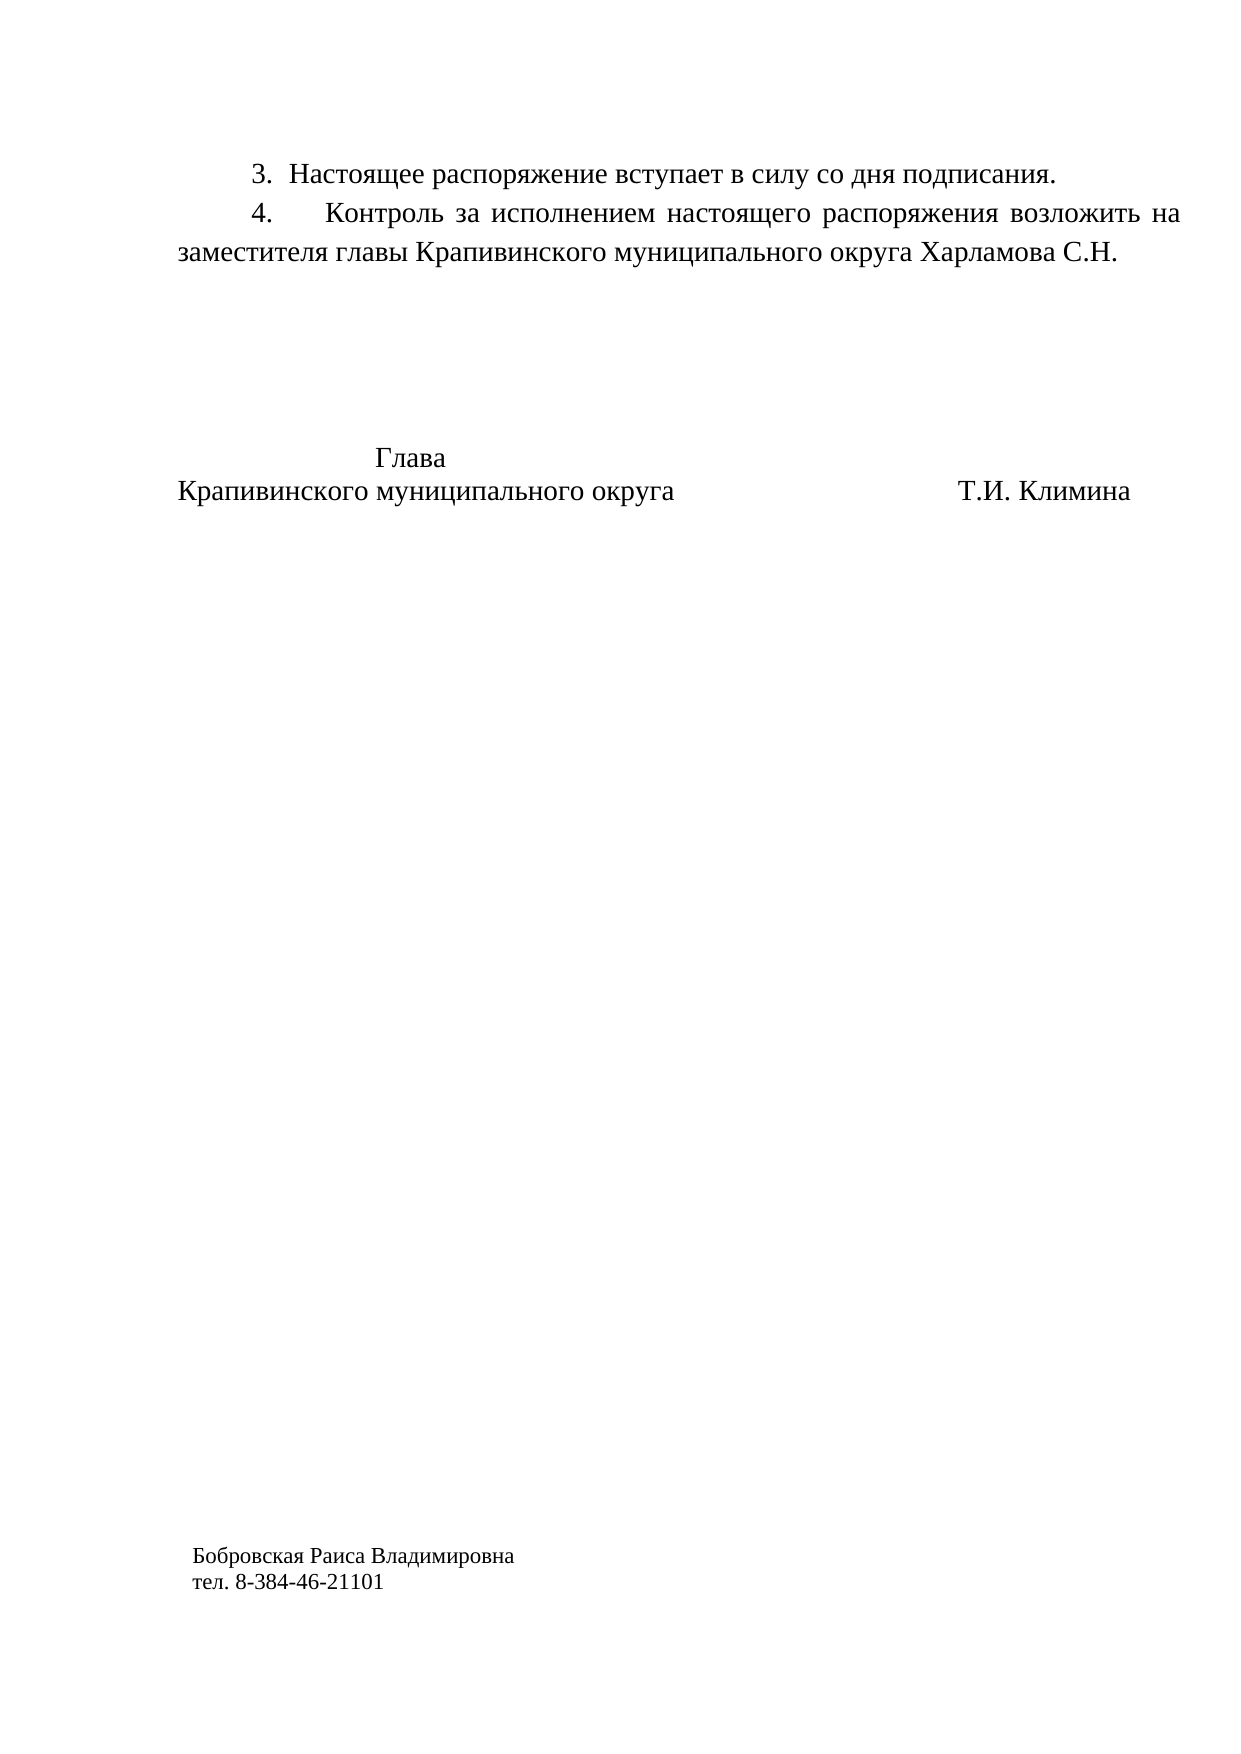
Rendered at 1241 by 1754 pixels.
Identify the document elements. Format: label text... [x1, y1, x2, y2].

text Глава [177, 440, 1181, 473]
text Бобровская Раиса Владимировна [177, 1542, 1181, 1568]
list Контроль за исполнением настоящего распоряжения возложить на заместителя главы Крапивинского муниципального округа Харламова С.Н. [177, 195, 1181, 267]
text тел. 8-384-46-21101 [177, 1568, 1181, 1594]
list Настоящее распоряжение вступает в силу со дня подписания. [251, 157, 1181, 190]
text Крапивинского муниципального округа Т.И. Климина [177, 473, 1181, 507]
